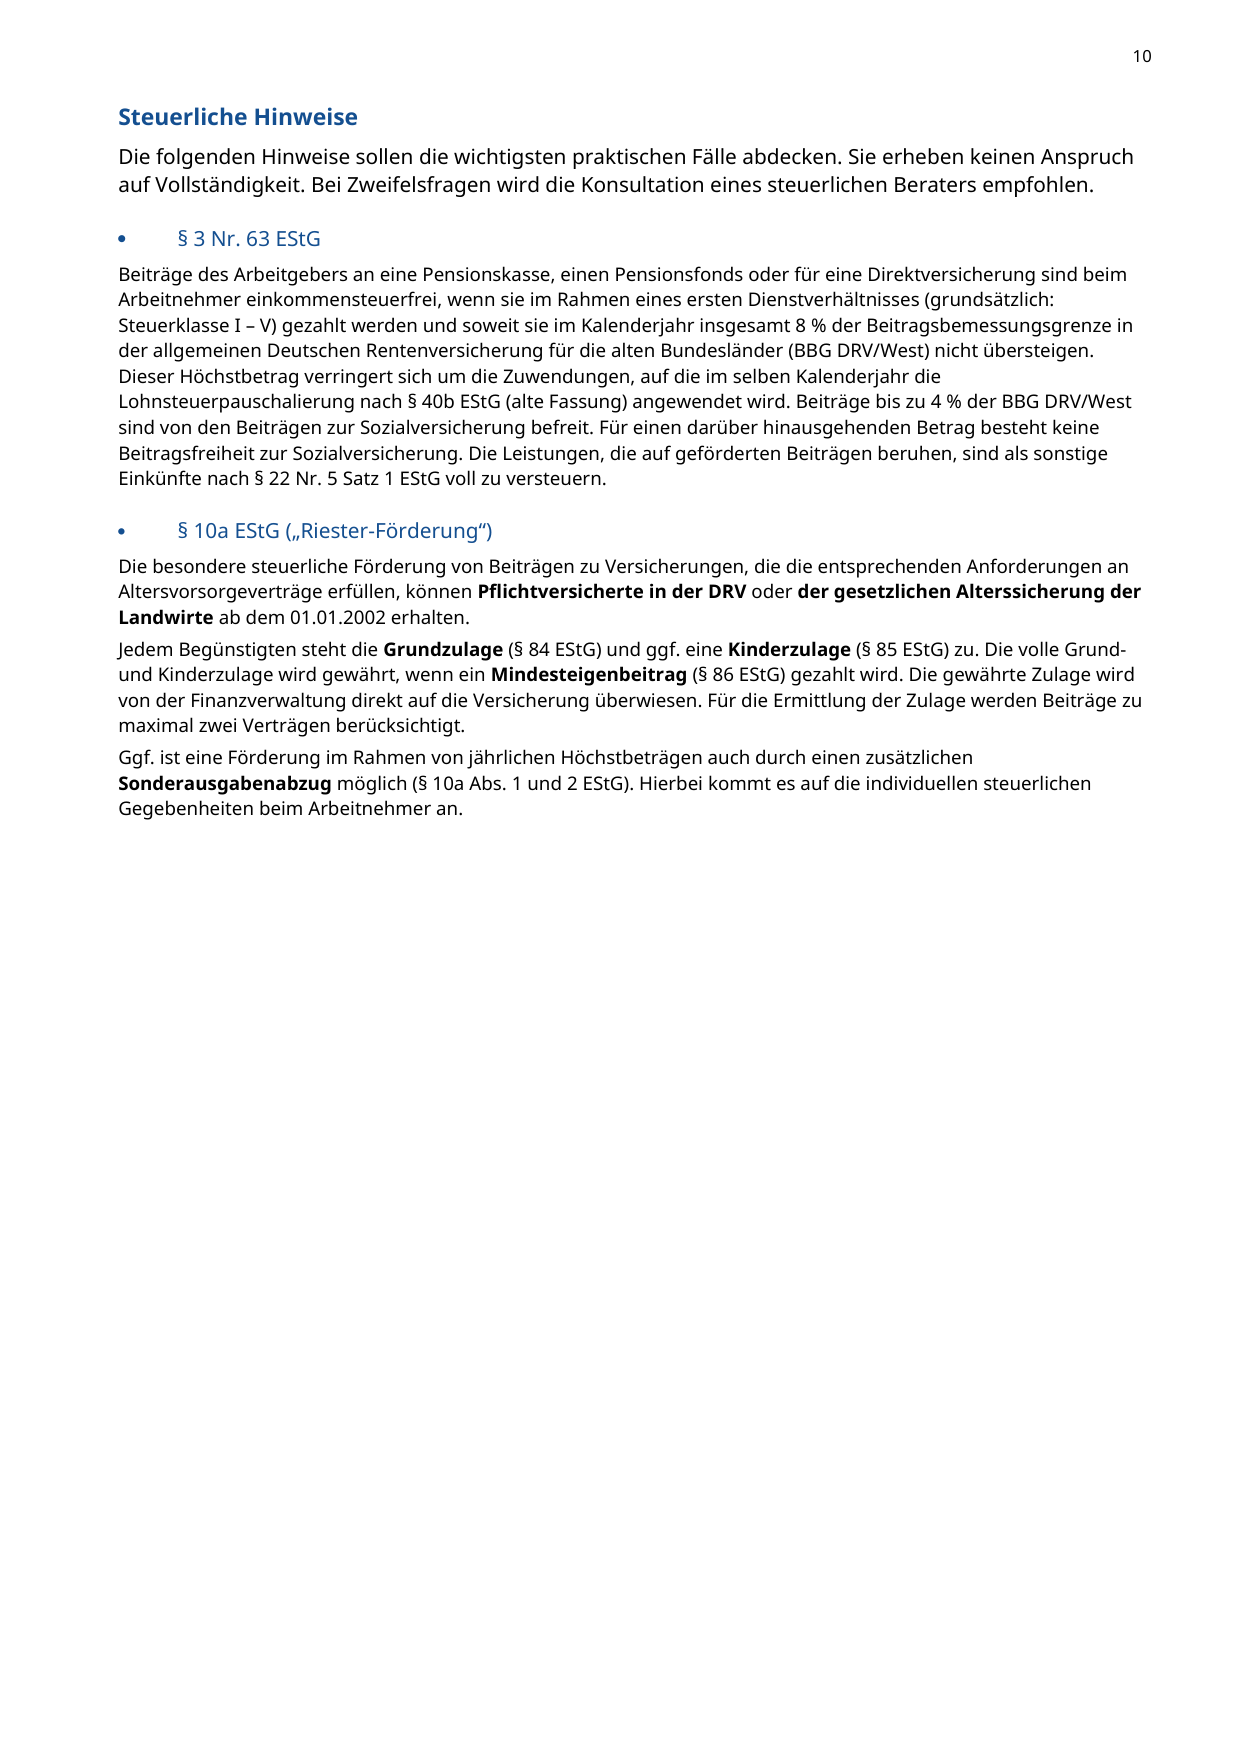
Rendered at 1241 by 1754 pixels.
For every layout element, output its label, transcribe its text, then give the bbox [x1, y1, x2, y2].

text Die besondere steuerliche Förderung von Beiträgen zu Versicherungen, die die entsprechenden Anforderungen an Altersvorsorgeverträge erfüllen, können Pflichtversicherte in der DRV oder der gesetzlichen Alterssicherung der Landwirte ab dem 01.01.2002 erhalten. [118, 553, 1152, 630]
list § 3 Nr. 63 EStG [118, 224, 1152, 253]
list Die folgenden Hinweise sollen die wichtigsten praktischen Fälle abdecken. Sie erheben keinen Anspruch auf Vollständigkeit. Bei Zweifelsfragen wird die Konsultation eines steuerlichen Beraters empfohlen. [118, 142, 1152, 199]
text Jedem Begünstigten steht die Grundzulage (§ 84 EStG) und ggf. eine Kinderzulage (§ 85 EStG) zu. Die volle Grund- und Kinderzulage wird gewährt, wenn ein Mindesteigenbeitrag (§ 86 EStG) gezahlt wird. Die gewährte Zulage wird von der Finanzverwaltung direkt auf die Versicherung überwiesen. Für die Ermittlung der Zulage werden Beiträge zu maximal zwei Verträgen berücksichtigt. [118, 636, 1152, 738]
text Ggf. ist eine Förderung im Rahmen von jährlichen Höchstbeträgen auch durch einen zusätzlichen Sonderausgabenabzug möglich (§ 10a Abs. 1 und 2 EStG). Hierbei kommt es auf die individuellen steuerlichen Gegebenheiten beim Arbeitnehmer an. [118, 744, 1152, 821]
list § 10a EStG („Riester-Förderung“) [118, 516, 1152, 545]
text Steuerliche Hinweise [118, 100, 1152, 132]
text Beiträge des Arbeitgebers an eine Pensionskasse, einen Pensionsfonds oder für eine Direktversicherung sind beim Arbeitnehmer einkommensteuerfrei, wenn sie im Rahmen eines ersten Dienstverhältnisses (grundsätzlich: Steuerklasse I – V) gezahlt werden und soweit sie im Kalenderjahr insgesamt 8 % der Beitragsbemessungsgrenze in der allgemeinen Deutschen Rentenversicherung für die alten Bundesländer (BBG DRV/West) nicht übersteigen. Dieser Höchstbetrag verringert sich um die Zuwendungen, auf die im selben Kalenderjahr die Lohnsteuerpauschalierung nach § 40b EStG (alte Fassung) angewendet wird. Beiträge bis zu 4 % der BBG DRV/West sind von den Beiträgen zur Sozialversicherung befreit. Für einen darüber hinausgehenden Betrag besteht keine Beitragsfreiheit zur Sozialversicherung. Die Leistungen, die auf geförderten Beiträgen beruhen, sind als sonstige Einkünfte nach § 22 Nr. 5 Satz 1 EStG voll zu versteuern. [118, 261, 1152, 491]
